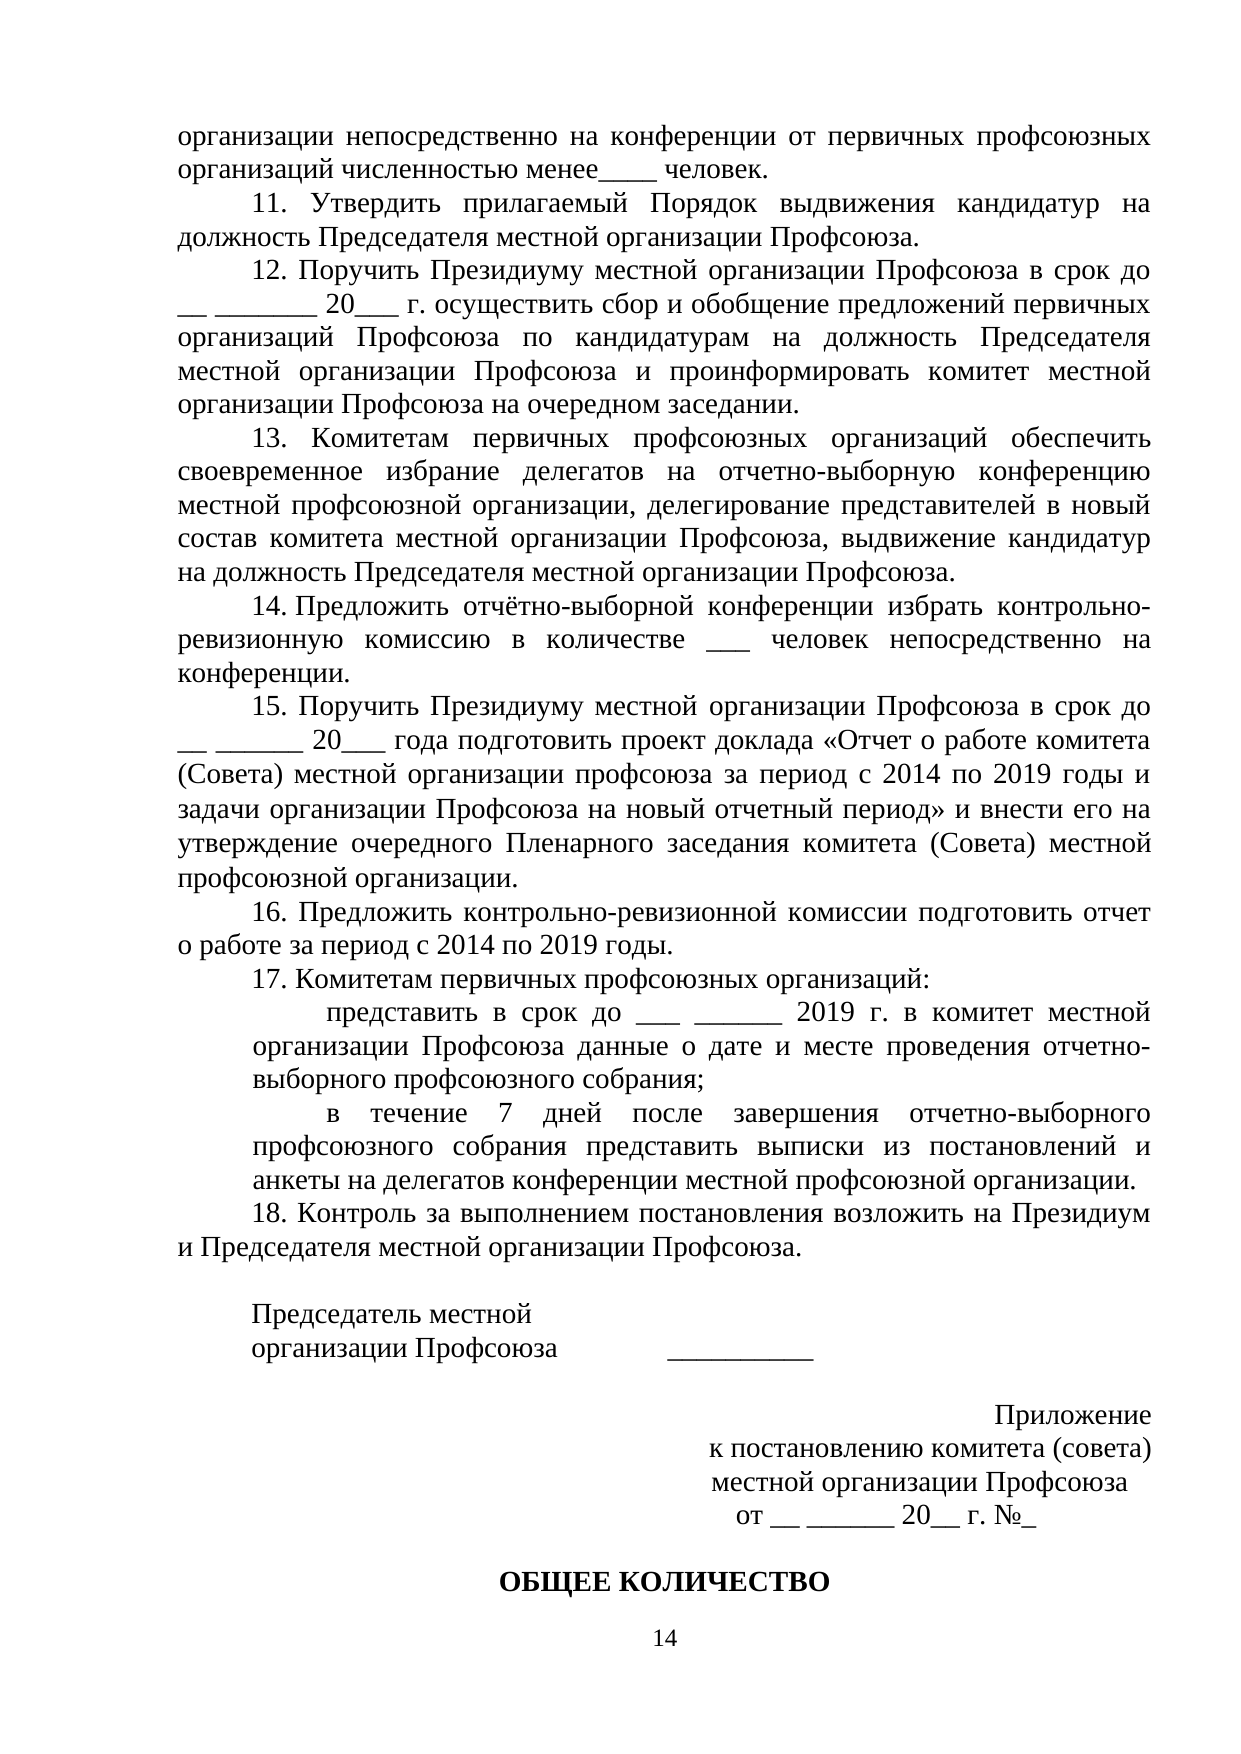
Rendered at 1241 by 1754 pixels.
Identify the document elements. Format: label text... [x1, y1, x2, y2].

text 12. Поручить Президиуму местной организации Профсоюза в срок до __ _______ 20___ г. осуществить сбор и обобщение предложений первичных организаций Профсоюза по кандидатурам на должность Председателя местной организации Профсоюза и проинформировать комитет местной организации Профсоюза на очередном заседании. [177, 252, 1152, 420]
text организации Профсоюза __________ [177, 1330, 1152, 1363]
text 15. Поручить Президиуму местной организации Профсоюза в срок до __ ______ 20___ года подготовить проект доклада «Отчет о работе комитета (Совета) местной организации профсоюза за период с 2014 по 2019 годы и задачи организации Профсоюза на новый отчетный период» и внести его на утверждение очередного Пленарного заседания комитета (Совета) местной профсоюзной организации. [177, 688, 1152, 894]
text местной организации Профсоюза [177, 1464, 1152, 1497]
text 14. Предложить отчётно-выборной конференции избрать контрольно-ревизионную комиссию в количестве ___ человек непосредственно на конференции. [177, 588, 1152, 688]
text 16. Предложить контрольно-ревизионной комиссии подготовить отчет о работе за период с 2014 по 2019 годы. [177, 894, 1152, 961]
text Приложение [177, 1397, 1152, 1430]
text 13. Комитетам первичных профсоюзных организаций обеспечить своевременное избрание делегатов на отчетно-выборную конференцию местной профсоюзной организации, делегирование представителей в новый состав комитета местной организации Профсоюза, выдвижение кандидатур на должность Председателя местной организации Профсоюза. [177, 420, 1152, 588]
text ОБЩЕЕ КОЛИЧЕСТВО [177, 1564, 1152, 1598]
list в течение 7 дней после завершения отчетно-выборного профсоюзного собрания представить выписки из постановлений и анкеты на делегатов конференции местной профсоюзной организации. [252, 1095, 1152, 1196]
text от __ ______ 20__ г. №_ [546, 1497, 1152, 1531]
list представить в срок до ___ ______ 2019 г. в комитет местной организации Профсоюза данные о дате и месте проведения отчетно-выборного профсоюзного собрания; [252, 994, 1152, 1095]
text 18. Контроль за выполнением постановления возложить на Президиум и Председателя местной организации Профсоюза. [177, 1196, 1152, 1263]
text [177, 118, 1152, 185]
text к постановлению комитета (совета) [177, 1430, 1152, 1464]
text Председатель местной [177, 1296, 1152, 1330]
text 17. Комитетам первичных профсоюзных организаций: [177, 961, 1152, 994]
text 11. Утвердить прилагаемый Порядок выдвижения кандидатур на должность Председателя местной организации Профсоюза. [177, 185, 1152, 252]
